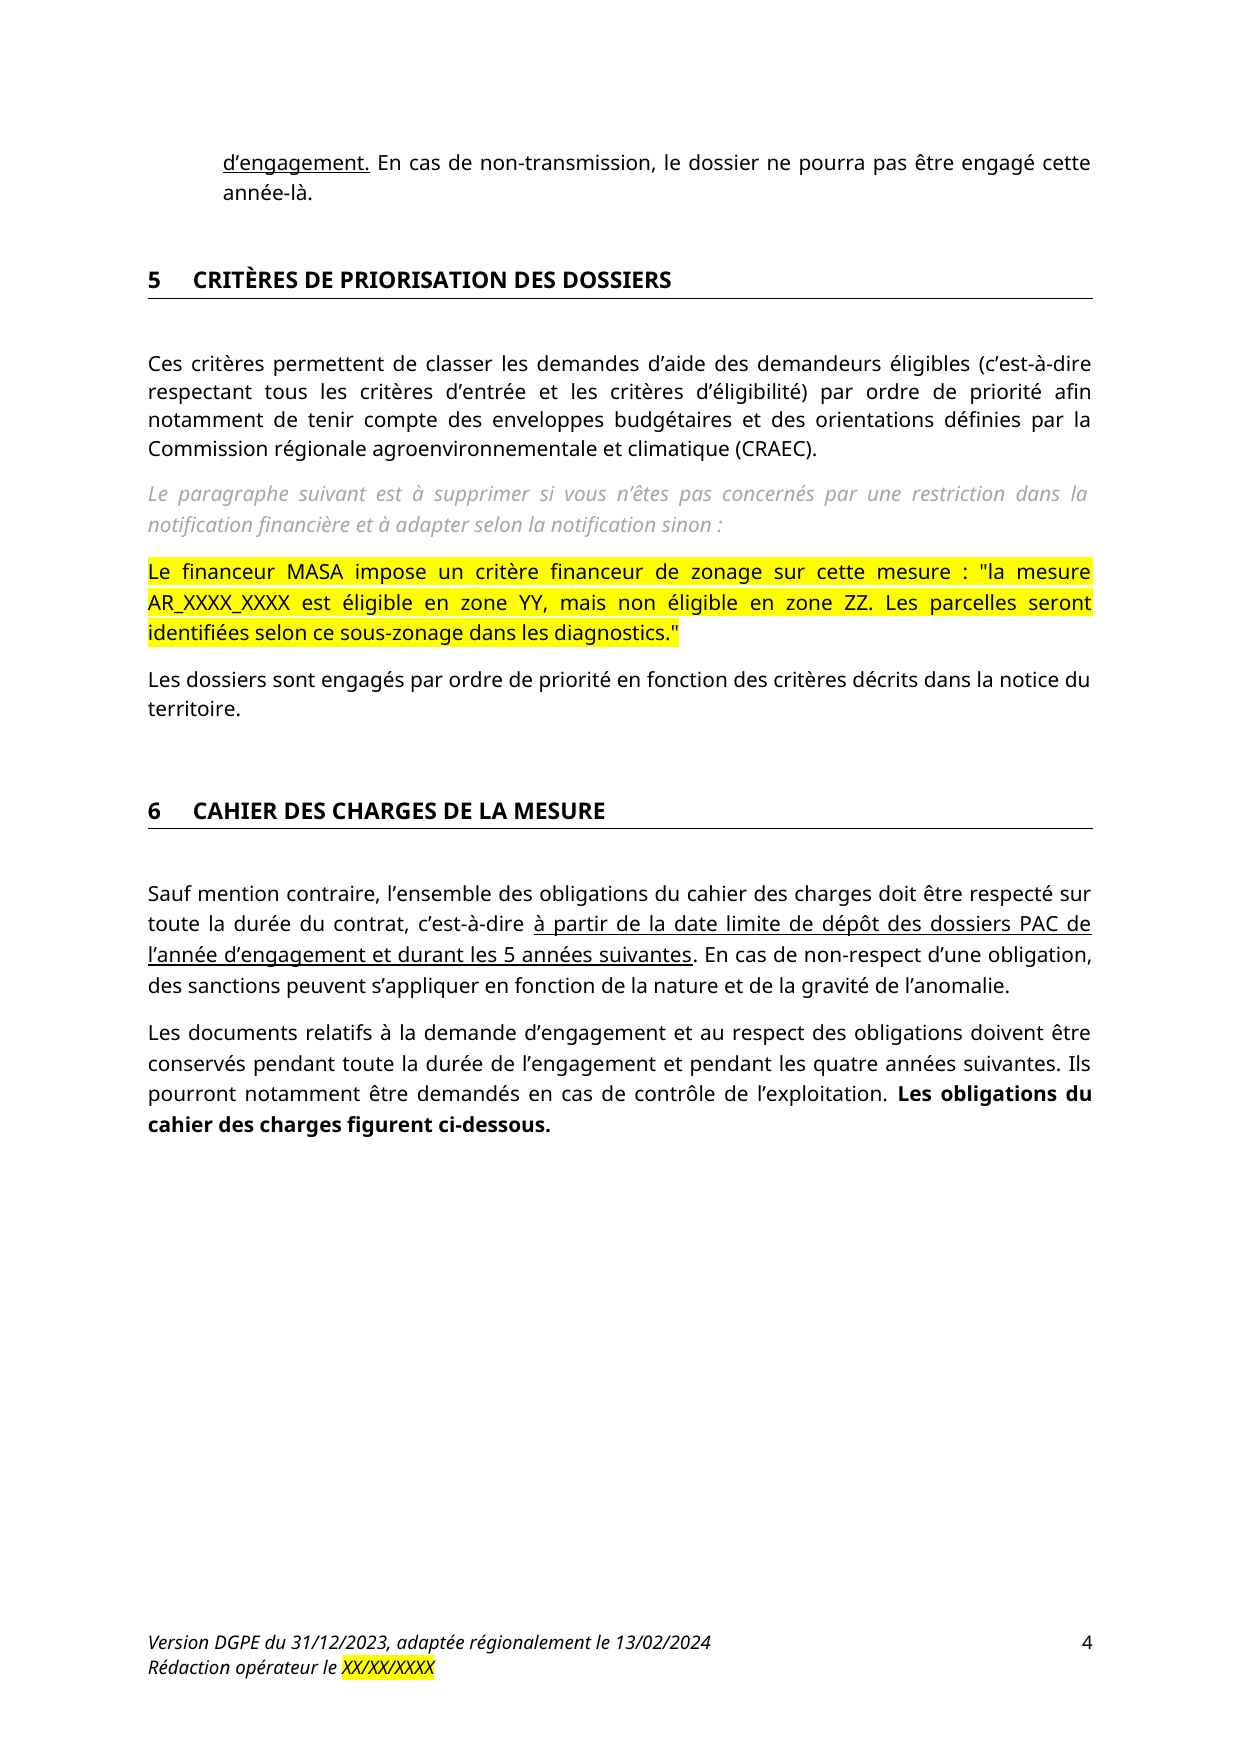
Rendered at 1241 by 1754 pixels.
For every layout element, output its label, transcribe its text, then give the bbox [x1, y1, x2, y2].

text Le paragraphe suivant est à supprimer si vous n’êtes pas concernés par une restriction dans la notification financière et à adapter selon la notification sinon : [148, 479, 1093, 538]
text Les documents relatifs à la demande d’engagement et au respect des obligations doivent être conservés pendant toute la durée de l’engagement et pendant les quatre années suivantes. Ils pourront notamment être demandés en cas de contrôle de l’exploitation. Les obligations du cahier des charges figurent ci-dessous. [148, 1018, 1093, 1138]
text Les dossiers sont engagés par ordre de priorité en fonction des critères décrits dans la notice du territoire. [148, 666, 1093, 722]
text Sauf mention contraire, l’ensemble des obligations du cahier des charges doit être respecté sur toute la durée du contrat, c’est-à-dire à partir de la date limite de dépôt des dossiers PAC de l’année d’engagement et durant les 5 années suivantes. En cas de non-respect d’une obligation, des sanctions peuvent s’appliquer en fonction de la nature et de la gravité de l’anomalie. [148, 879, 1093, 999]
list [185, 148, 1093, 207]
text Ces critères permettent de classer les demandes d’aide des demandeurs éligibles (c’est-à-dire respectant tous les critères d’entrée et les critères d’éligibilité) par ordre de priorité afin notamment de tenir compte des enveloppes budgétaires et des orientations définies par la Commission régionale agroenvironnementale et climatique (CRAEC). [148, 349, 1093, 462]
subtitle CRITÈRES DE PRIORISATION DES DOSSIERS [148, 264, 1093, 298]
subtitle CAHIER DES CHARGES DE LA MESURE [148, 795, 1093, 828]
text Le financeur MASA impose un critère financeur de zonage sur cette mesure : "la mesure AR_XXXX_XXXX est éligible en zone YY, mais non éligible en zone ZZ. Les parcelles seront identifiées selon ce sous-zonage dans les diagnostics." [148, 616, 1093, 647]
